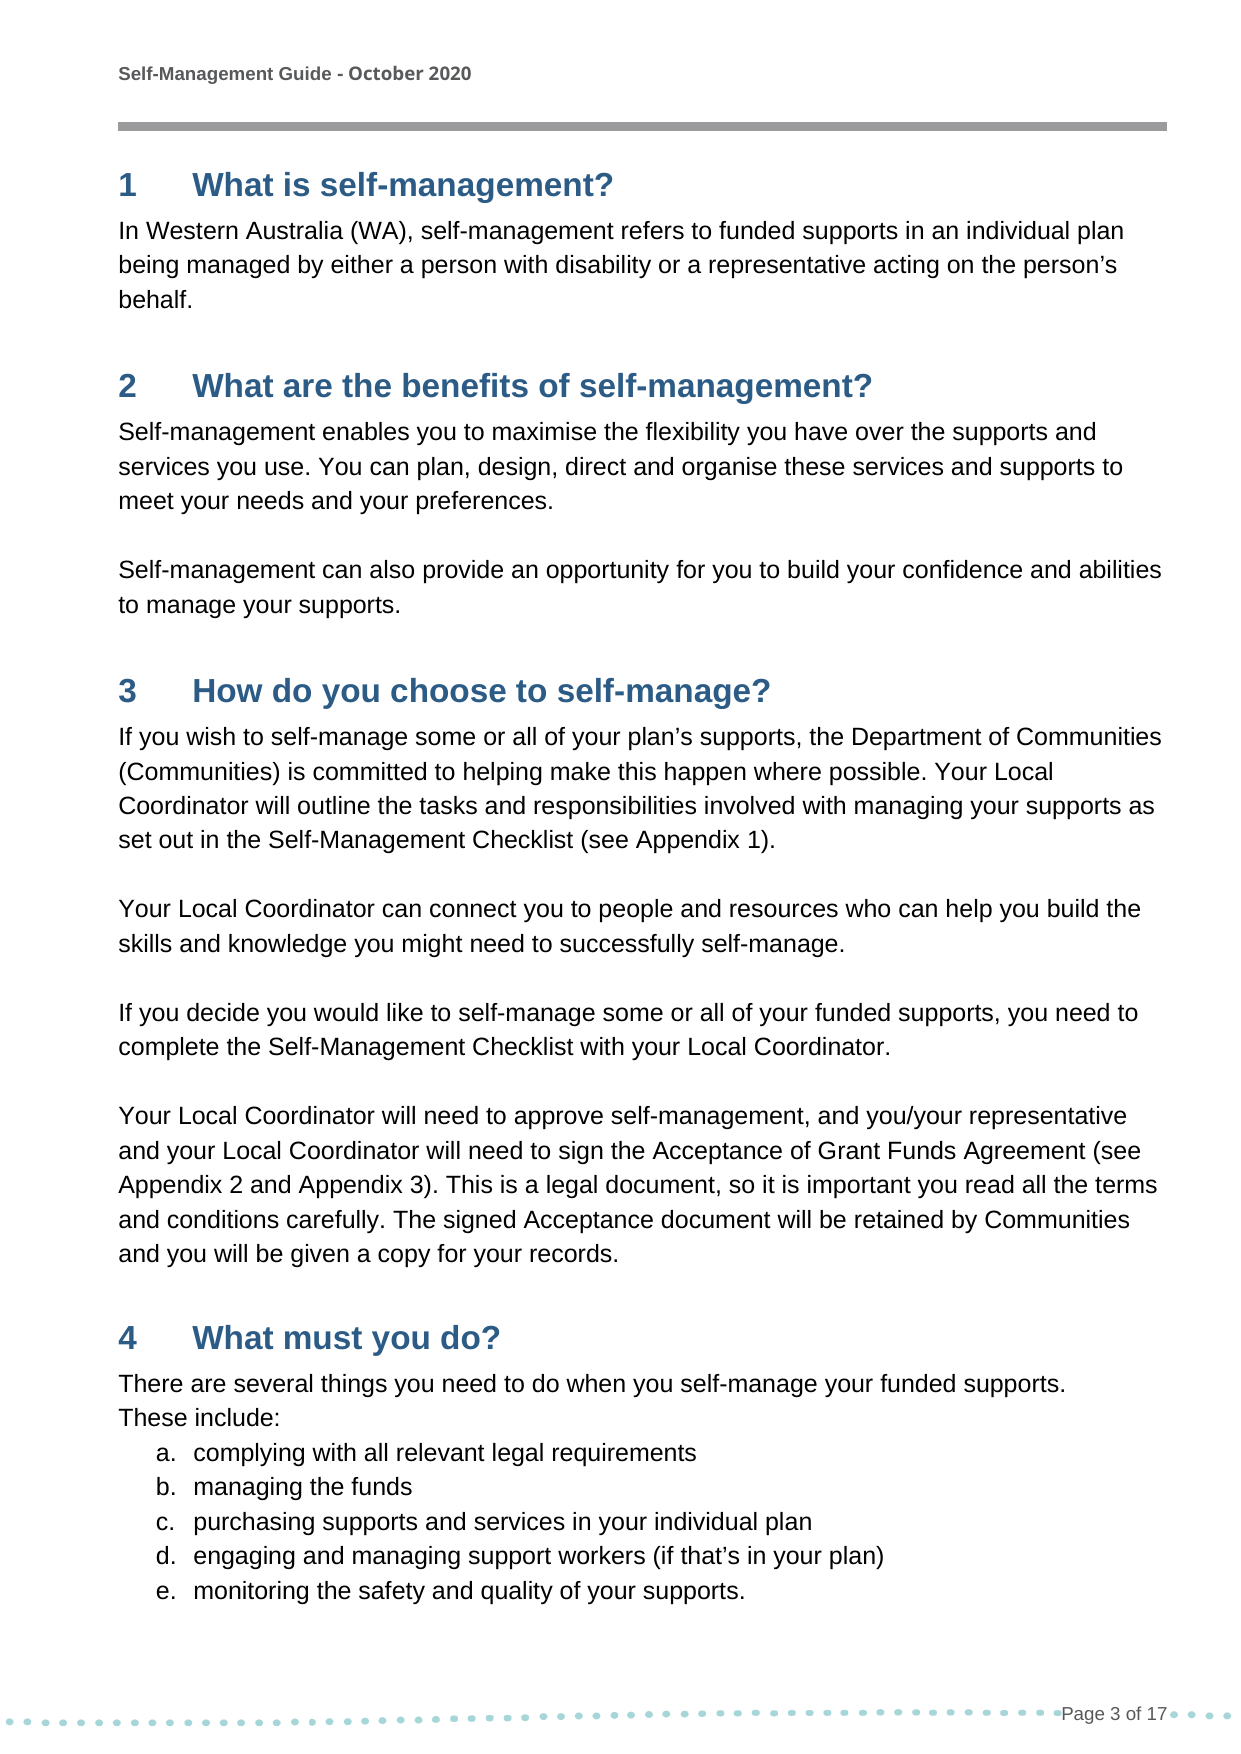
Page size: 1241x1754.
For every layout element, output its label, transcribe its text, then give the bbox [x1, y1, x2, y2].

text If you decide you would like to self-manage some or all of your funded supports, you need to complete the Self-Management Checklist with your Local Coordinator. [118, 998, 1167, 1061]
subtitle What must you do? [118, 1318, 1167, 1356]
picture [1, 1672, 1237, 1749]
subtitle What are the benefits of self-management? [118, 366, 1167, 405]
text Self-management enables you to maximise the flexibility you have over the supports and services you use. You can plan, design, direct and organise these services and supports to meet your needs and your preferences. [118, 417, 1167, 515]
text If you wish to self-manage some or all of your plan’s supports, the Department of Communities (Communities) is committed to helping make this happen where possible. Your Local Coordinator will outline the tasks and responsibilities involved with managing your supports as set out in the Self-Management Checklist (see Appendix 1). [118, 722, 1167, 854]
list complying with all relevant legal requirements [156, 1438, 1167, 1466]
list engaging and managing support workers (if that’s in your plan) [156, 1541, 1167, 1570]
text In Western Australia (WA), self-management refers to funded supports in an individual plan being managed by either a person with disability or a representative acting on the person’s behalf. [118, 216, 1167, 314]
list purchasing supports and services in your individual plan [156, 1507, 1167, 1535]
text These include: [118, 1403, 1167, 1432]
text Your Local Coordinator will need to approve self-management, and you/your representative and your Local Coordinator will need to sign the Acceptance of Grant Funds Agreement (see Appendix 2 and Appendix 3). This is a legal document, so it is important you read all the terms and conditions carefully. The signed Acceptance document will be retained by Communities and you will be given a copy for your records. [118, 1101, 1167, 1268]
list managing the funds [156, 1472, 1167, 1501]
text Self-management can also provide an opportunity for you to build your confidence and abilities to manage your supports. [118, 555, 1167, 618]
text There are several things you need to do when you self-manage your funded supports. [118, 1369, 1167, 1397]
subtitle What is self-management? [118, 165, 1167, 203]
subtitle How do you choose to self-manage? [118, 671, 1167, 709]
text Your Local Coordinator can connect you to people and resources who can help you build the skills and knowledge you might need to successfully self-manage. [118, 894, 1167, 958]
list monitoring the safety and quality of your supports. [156, 1576, 1167, 1604]
